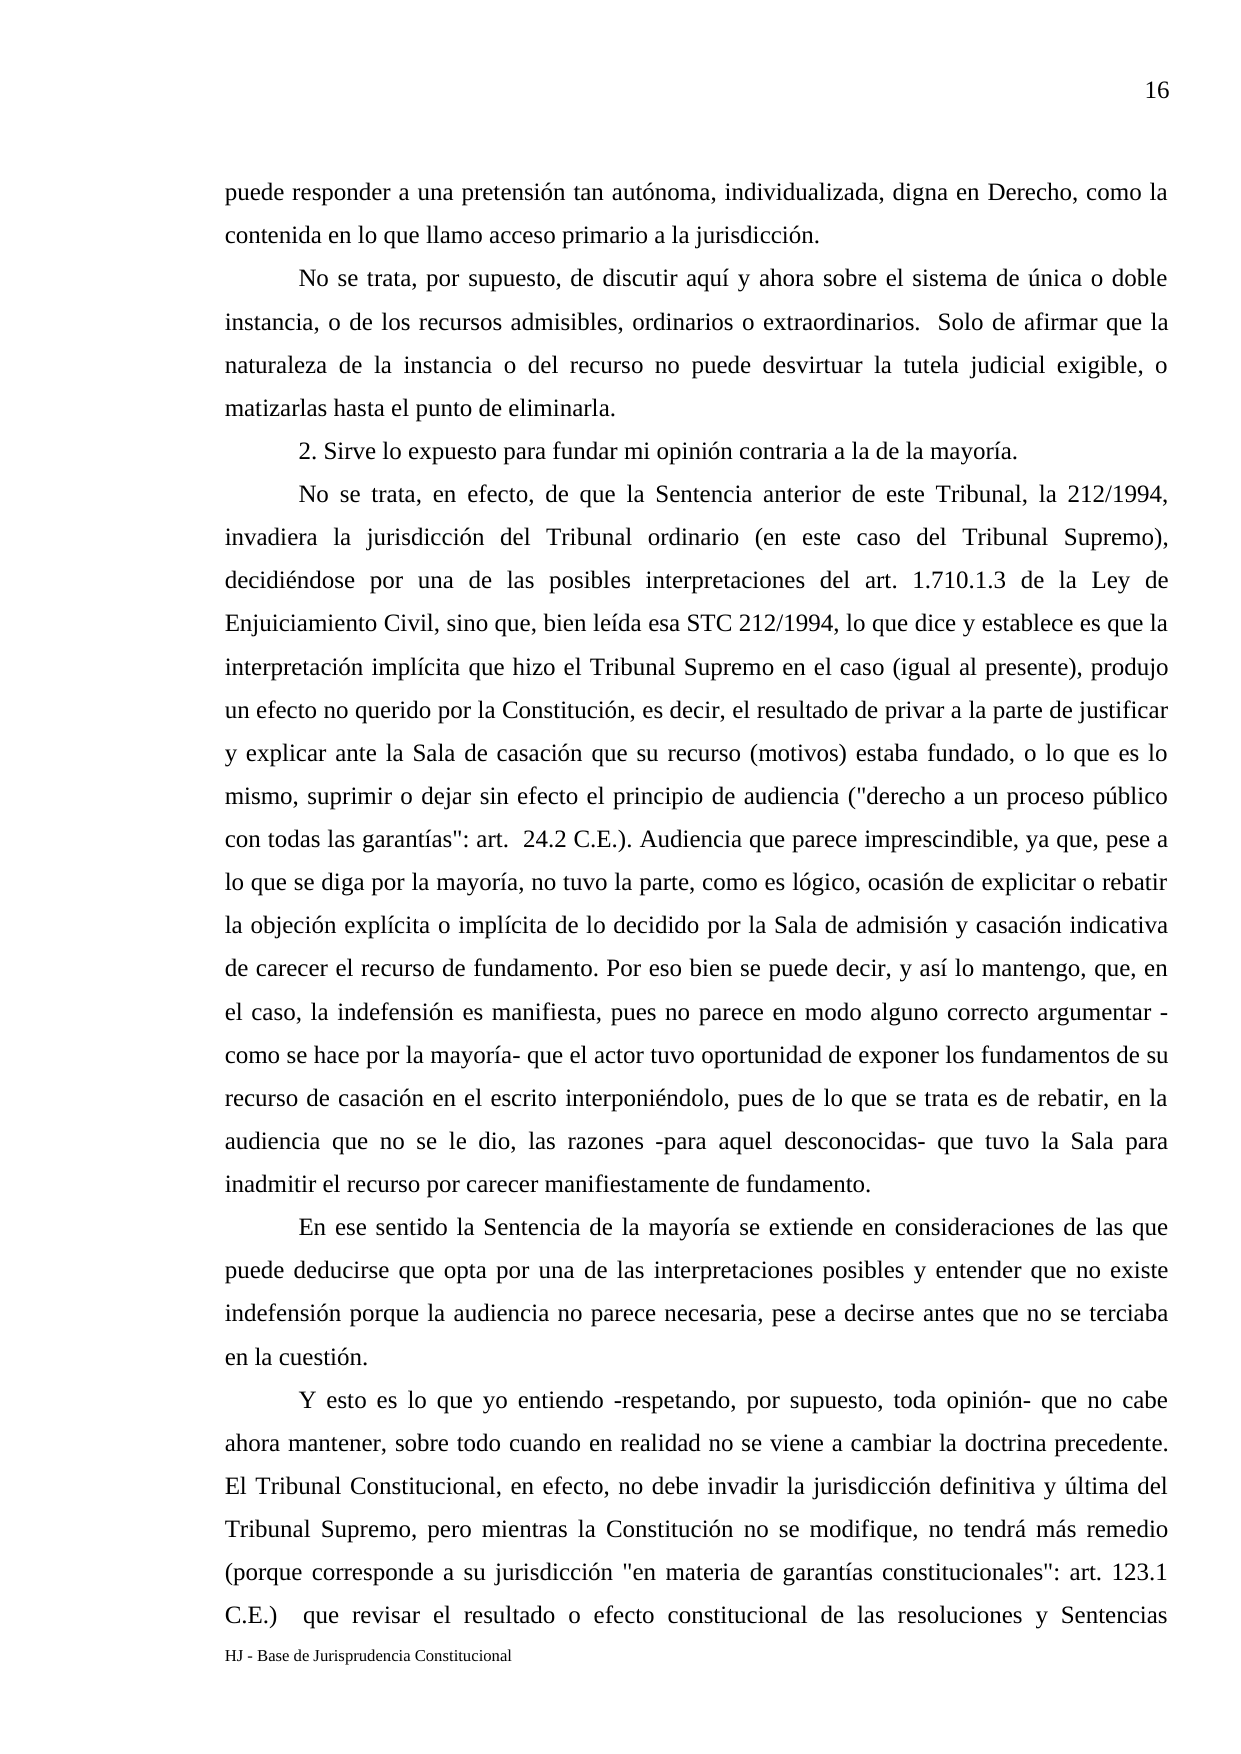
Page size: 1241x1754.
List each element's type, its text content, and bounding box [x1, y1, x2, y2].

text No se trata, en efecto, de que la Sentencia anterior de este Tribunal, la 212/1994, invadiera la jurisdicción del Tribunal ordinario (en este caso del Tribunal Supremo), decidiéndose por una de las posibles interpretaciones del art. 1.710.1.3 de la Ley de Enjuiciamiento Civil, sino que, bien leída esa STC 212/1994, lo que dice y establece es que la interpretación implícita que hizo el Tribunal Supremo en el caso (igual al presente), produjo un efecto no querido por la Constitución, es decir, el resultado de privar a la parte de justificar y explicar ante la Sala de casación que su recurso (motivos) estaba fundado, o lo que es lo mismo, suprimir o dejar sin efecto el principio de audiencia ("derecho a un proceso público con todas las garantías": art. 24.2 C.E.). Audiencia que parece imprescindible, ya que, pese a lo que se diga por la mayoría, no tuvo la parte, como es lógico, ocasión de explicitar o rebatir la objeción explícita o implícita de lo decidido por la Sala de admisión y casación indicativa de carecer el recurso de fundamento. Por eso bien se puede decir, y así lo mantengo, que, en el caso, la indefensión es manifiesta, pues no parece en modo alguno correcto argumentar - como se hace por la mayoría- que el actor tuvo oportunidad de exponer los fundamentos de su recurso de casación en el escrito interponiéndolo, pues de lo que se trata es de rebatir, en la audiencia que no se le dio, las razones -para aquel desconocidas- que tuvo la Sala para inadmitir el recurso por carecer manifiestamente de fundamento. [224, 479, 1169, 1198]
text En ese sentido la Sentencia de la mayoría se extiende en consideraciones de las que puede deducirse que opta por una de las interpretaciones posibles y entender que no existe indefensión porque la audiencia no parece necesaria, pese a decirse antes que no se terciaba en la cuestión. [224, 1212, 1169, 1370]
text 2. Sirve lo expuesto para fundar mi opinión contraria a la de la mayoría. [224, 436, 1169, 465]
